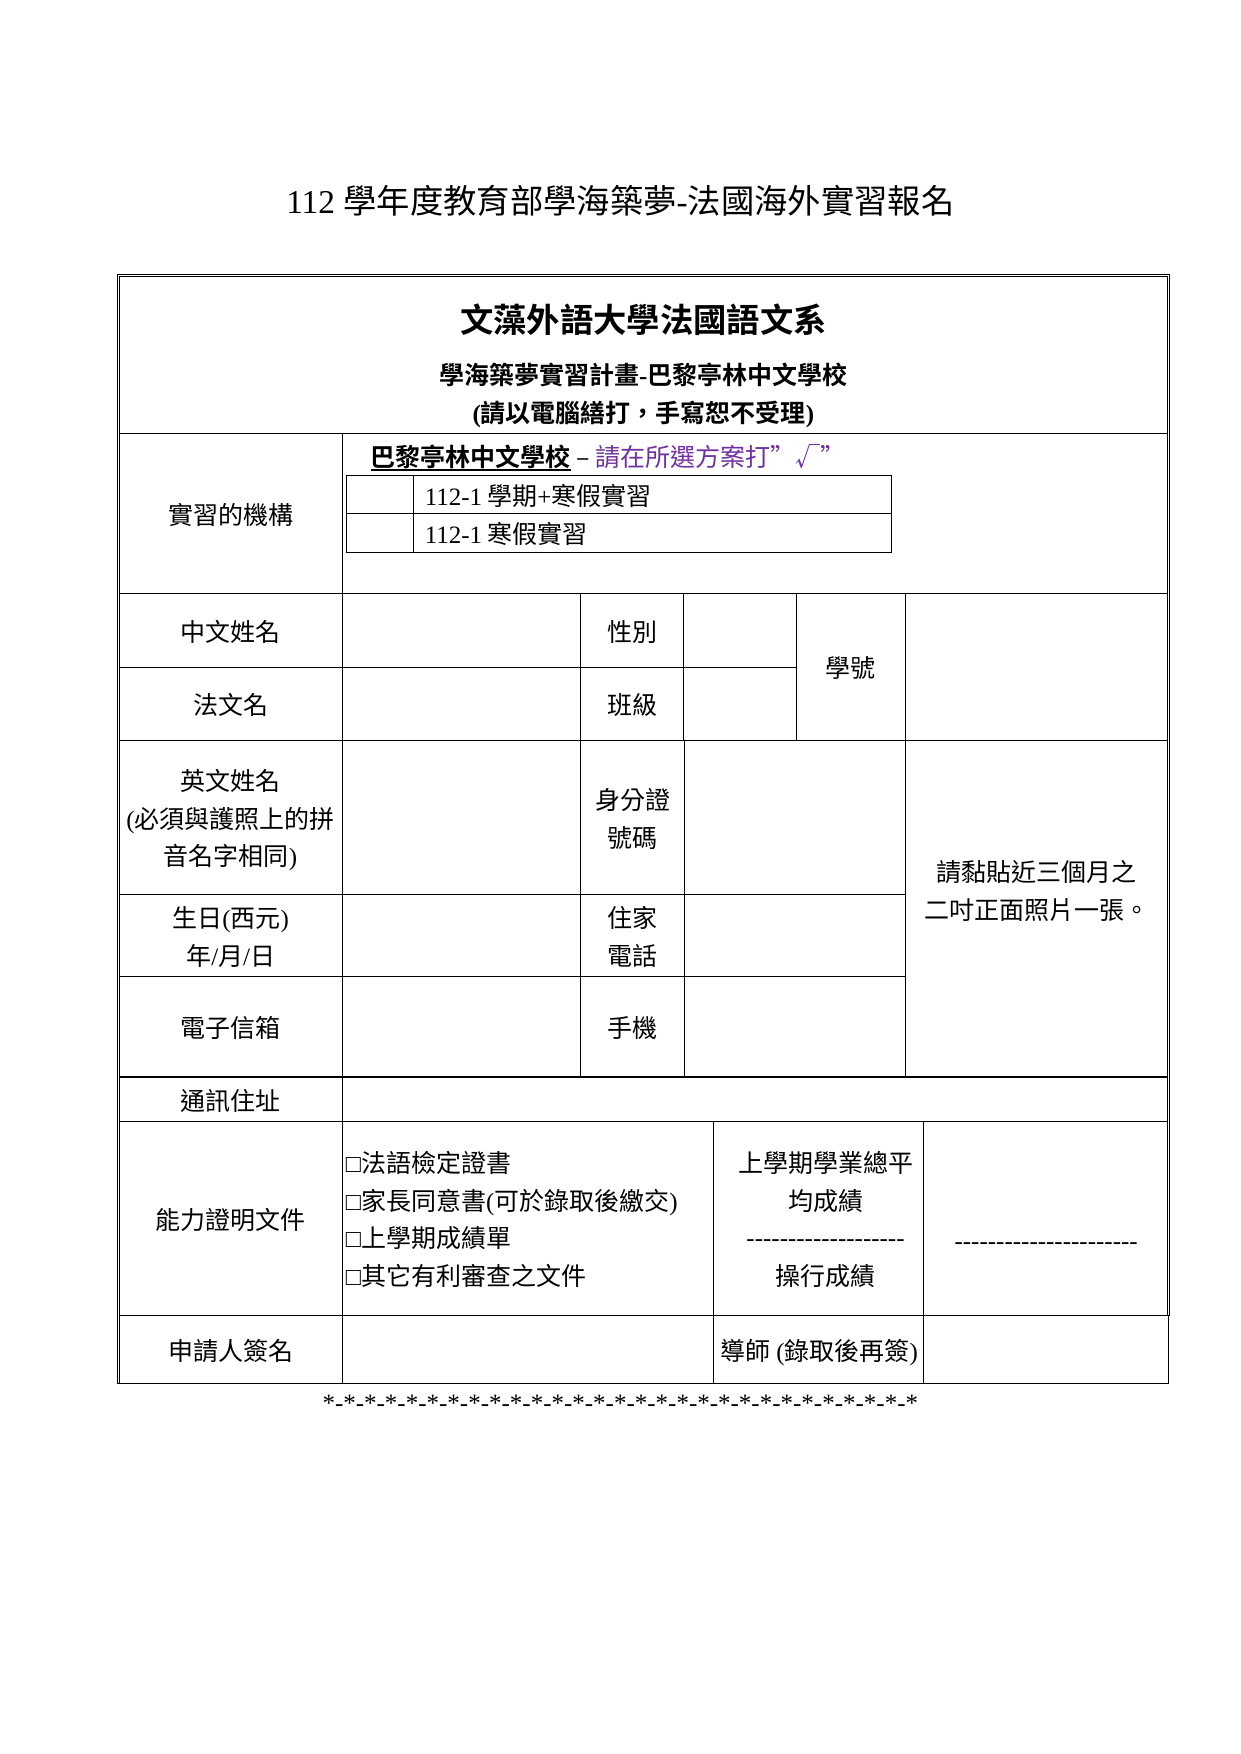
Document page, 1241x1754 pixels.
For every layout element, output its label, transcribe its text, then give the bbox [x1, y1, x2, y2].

table_header 文藻外語大學法國語文系 學海築夢實習計畫-巴黎亭林中文學校 (請以電腦繕打，手寫恕不受理) [120, 277, 1167, 433]
table_cell [906, 594, 1167, 739]
table_cell 住家 電話 [581, 895, 684, 976]
table_cell 實習的機構 [120, 434, 342, 593]
table_cell [343, 594, 580, 667]
table_cell [343, 977, 580, 1076]
table_cell [343, 1316, 713, 1383]
table_cell 性別 [581, 594, 683, 667]
table_cell 導師 (錄取後再簽) [714, 1316, 923, 1383]
table_cell [684, 668, 796, 739]
table_cell 生日(西元) 年/月/日 [120, 895, 342, 976]
table_cell [684, 594, 796, 667]
table_cell 能力證明文件 [120, 1122, 342, 1314]
table_cell 英文姓名 (必須與護照上的拼音名字相同) [120, 741, 342, 894]
text *-*-*-*-*-*-*-*-*-*-*-*-*-*-*-*-*-*-*-*-*-*-*-*-*-*-*-*-* [118, 1384, 1122, 1422]
table_cell 中文姓名 [120, 594, 342, 667]
table_cell 請黏貼近三個月之 二吋正面照片一張。 [906, 741, 1167, 1076]
table_cell [924, 1316, 1168, 1383]
table_cell 巴黎亭林中文學校 – 請在所選方案打”√” [343, 434, 1167, 593]
table_cell [685, 977, 905, 1076]
table_cell [343, 895, 580, 976]
table_cell [343, 1078, 1167, 1121]
table_cell [343, 668, 580, 739]
table_cell 身分證 號碼 [581, 741, 684, 894]
table_cell 申請人簽名 [120, 1316, 342, 1383]
table_cell 手機 [581, 977, 684, 1076]
table_cell 通訊住址 [120, 1078, 342, 1121]
table_cell 班級 [581, 668, 683, 739]
table_cell ---------------------- [924, 1122, 1167, 1314]
table_cell [685, 895, 905, 976]
text 112 學年度教育部學海築夢-法國海外實習報名 [118, 162, 1122, 237]
table_cell 學號 [797, 594, 905, 739]
table_cell [343, 741, 580, 894]
table_cell 上學期學業總平均成績 ------------------- 操行成績 [714, 1122, 923, 1314]
table_cell 法文名 [120, 668, 342, 739]
table_cell [685, 741, 905, 894]
table_cell □法語檢定證書 □家長同意書(可於錄取後繳交) □上學期成績單 □其它有利審查之文件 [343, 1122, 713, 1314]
table_cell 電子信箱 [120, 977, 342, 1076]
